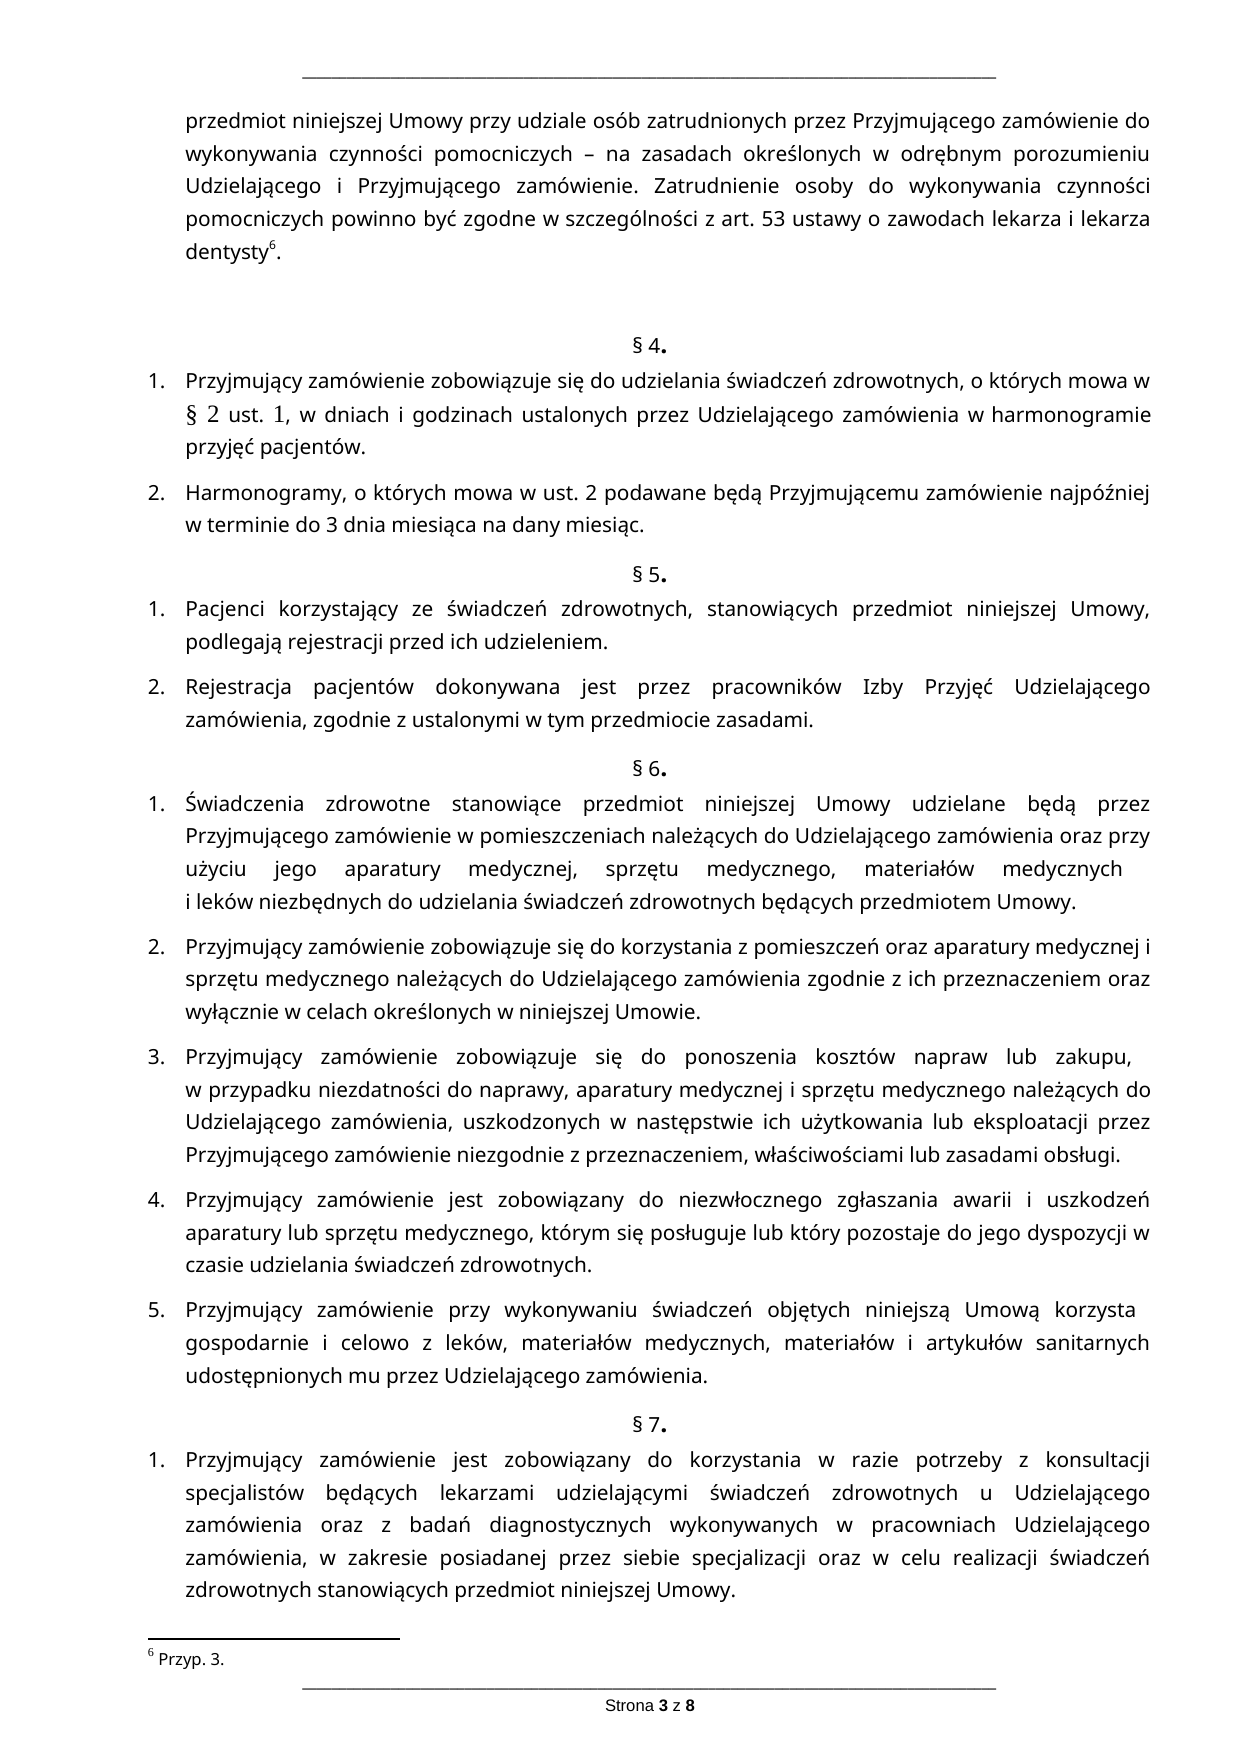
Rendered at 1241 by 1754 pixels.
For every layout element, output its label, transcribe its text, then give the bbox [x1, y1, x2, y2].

text . [148, 327, 1152, 361]
list Przyjmujący zamówienie przy wykonywaniu świadczeń objętych niniejszą Umową korzysta gospodarnie i celowo z leków, materiałów medycznych, materiałów i artykułów sanitarnych udostępnionych mu przez Udzielającego zamówienia. [148, 1296, 1152, 1389]
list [148, 106, 1152, 265]
list Przyjmujący zamówienie jest zobowiązany do korzystania w razie potrzeby z konsultacji specjalistów będących lekarzami udzielającymi świadczeń zdrowotnych u Udzielającego zamówienia oraz z badań diagnostycznych wykonywanych w pracowniach Udzielającego zamówienia, w zakresie posiadanej przez siebie specjalizacji oraz w celu realizacji świadczeń zdrowotnych stanowiących przedmiot niniejszej Umowy. [148, 1445, 1152, 1604]
text . [148, 555, 1152, 589]
list Rejestracja pacjentów dokonywana jest przez pracowników Izby Przyjęć Udzielającego zamówienia, zgodnie z ustalonymi w tym przedmiocie zasadami. [148, 672, 1152, 733]
list Świadczenia zdrowotne stanowiące przedmiot niniejszej Umowy udzielane będą przez Przyjmującego zamówienie w pomieszczeniach należących do Udzielającego zamówienia oraz przy użyciu jego aparatury medycznej, sprzętu medycznego, materiałów medycznych i leków niezbędnych do udzielania świadczeń zdrowotnych będących przedmiotem Umowy. [148, 789, 1152, 915]
list Przyjmujący zamówienie zobowiązuje się do ponoszenia kosztów napraw lub zakupu, w przypadku niezdatności do naprawy, aparatury medycznej i sprzętu medycznego należących do Udzielającego zamówienia, uszkodzonych w następstwie ich użytkowania lub eksploatacji przez Przyjmującego zamówienie niezgodnie z przeznaczeniem, właściwościami lub zasadami obsługi. [148, 1042, 1152, 1168]
list Harmonogramy, o których mowa w ust. 2 podawane będą Przyjmującemu zamówienie najpóźniej w terminie do 3 dnia miesiąca na dany miesiąc. [148, 478, 1152, 539]
list Przyjmujący zamówienie jest zobowiązany do niezwłocznego zgłaszania awarii i uszkodzeń aparatury lub sprzętu medycznego, którym się posługuje lub który pozostaje do jego dyspozycji w czasie udzielania świadczeń zdrowotnych. [148, 1185, 1152, 1279]
list Pacjenci korzystający ze świadczeń zdrowotnych, stanowiących przedmiot niniejszej Umowy, podlegają rejestracji przed ich udzieleniem. [148, 594, 1152, 656]
text . [148, 1406, 1152, 1440]
text . [148, 750, 1152, 784]
list Przyjmujący zamówienie zobowiązuje się do korzystania z pomieszczeń oraz aparatury medycznej i sprzętu medycznego należących do Udzielającego zamówienia zgodnie z ich przeznaczeniem oraz wyłącznie w celach określonych w niniejszej Umowie. [148, 932, 1152, 1026]
list Przyjmujący zamówienie zobowiązuje się do udzielania świadczeń zdrowotnych, o których mowa w § 2 ust. 1, w dniach i godzinach ustalonych przez Udzielającego zamówienia w harmonogramie przyjęć pacjentów. [148, 366, 1152, 461]
